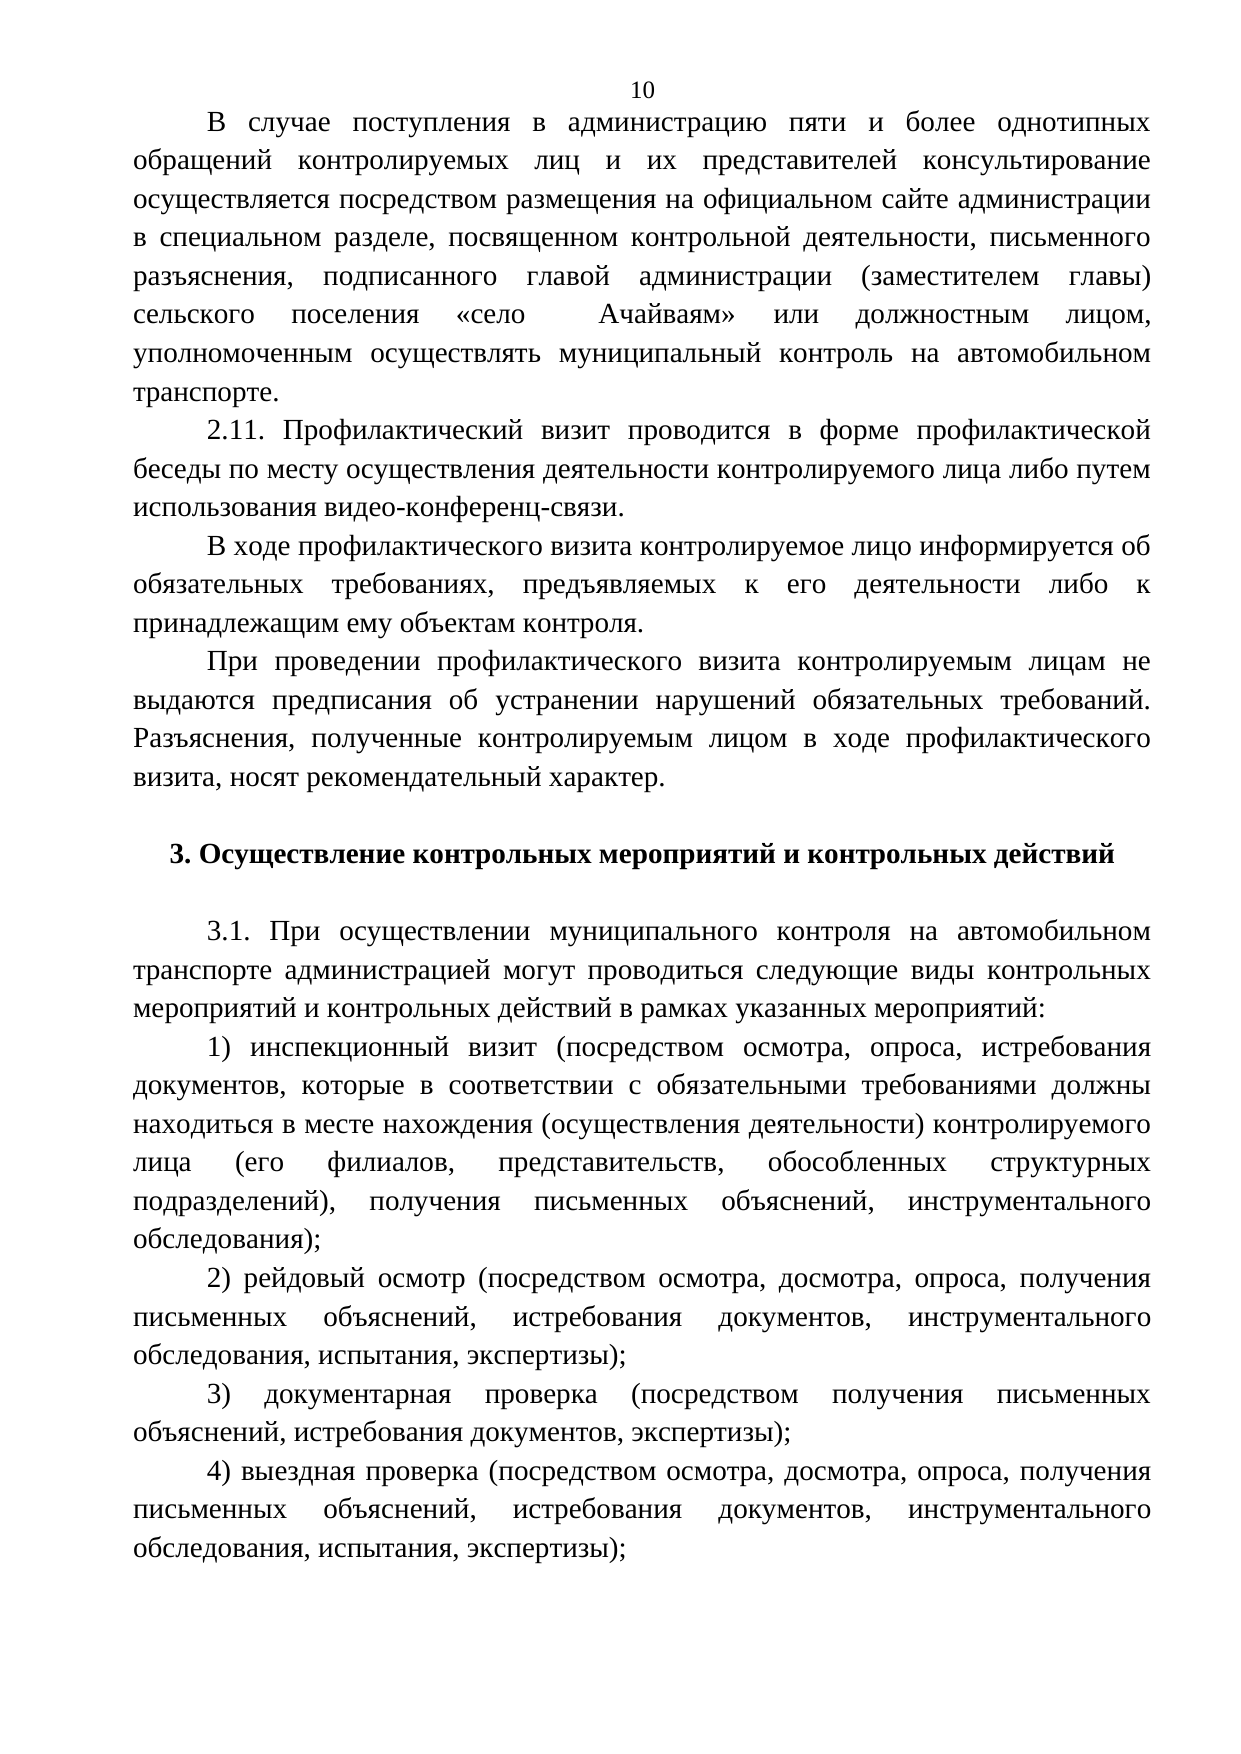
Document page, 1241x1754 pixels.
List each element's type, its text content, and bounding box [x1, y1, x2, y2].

text При проведении профилактического визита контролируемым лицам не выдаются предписания об устранении нарушений обязательных требований. Разъяснения, полученные контролируемым лицом в ходе профилактического визита, носят рекомендательный характер. [133, 643, 1152, 793]
text 3.1. При осуществлении муниципального контроля на автомобильном транспорте администрацией могут проводиться следующие виды контрольных мероприятий и контрольных действий в рамках указанных мероприятий: [133, 913, 1152, 1024]
text В ходе профилактического визита контролируемое лицо информируется об обязательных требованиях, предъявляемых к его деятельности либо к принадлежащим ему объектам контроля. [133, 528, 1152, 638]
text В случае поступления в администрацию пяти и более однотипных обращений контролируемых лиц и их представителей консультирование осуществляется посредством размещения на официальном сайте администрации в специальном разделе, посвященном контрольной деятельности, письменного разъяснения, подписанного главой администрации (заместителем главы) сельского поселения «село Ачайваям» или должностным лицом, уполномоченным осуществлять муниципальный контроль на автомобильном транспорте. [133, 104, 1152, 407]
text 1) инспекционный визит (посредством осмотра, опроса, истребования документов, которые в соответствии с обязательными требованиями должны находиться в месте нахождения (осуществления деятельности) контролируемого лица (его филиалов, представительств, обособленных структурных подразделений), получения письменных объяснений, инструментального обследования); [133, 1029, 1152, 1255]
text 2.11. Профилактический визит проводится в форме профилактической беседы по месту осуществления деятельности контролируемого лица либо путем использования видео-конференц-связи. [133, 412, 1152, 523]
text 3) документарная проверка (посредством получения письменных объяснений, истребования документов, экспертизы); [133, 1376, 1152, 1448]
text 2) рейдовый осмотр (посредством осмотра, досмотра, опроса, получения письменных объяснений, истребования документов, инструментального обследования, испытания, экспертизы); [133, 1260, 1152, 1371]
text 4) выездная проверка (посредством осмотра, досмотра, опроса, получения письменных объяснений, истребования документов, инструментального обследования, испытания, экспертизы); [133, 1453, 1152, 1563]
text 3. Осуществление контрольных мероприятий и контрольных действий [133, 836, 1152, 870]
